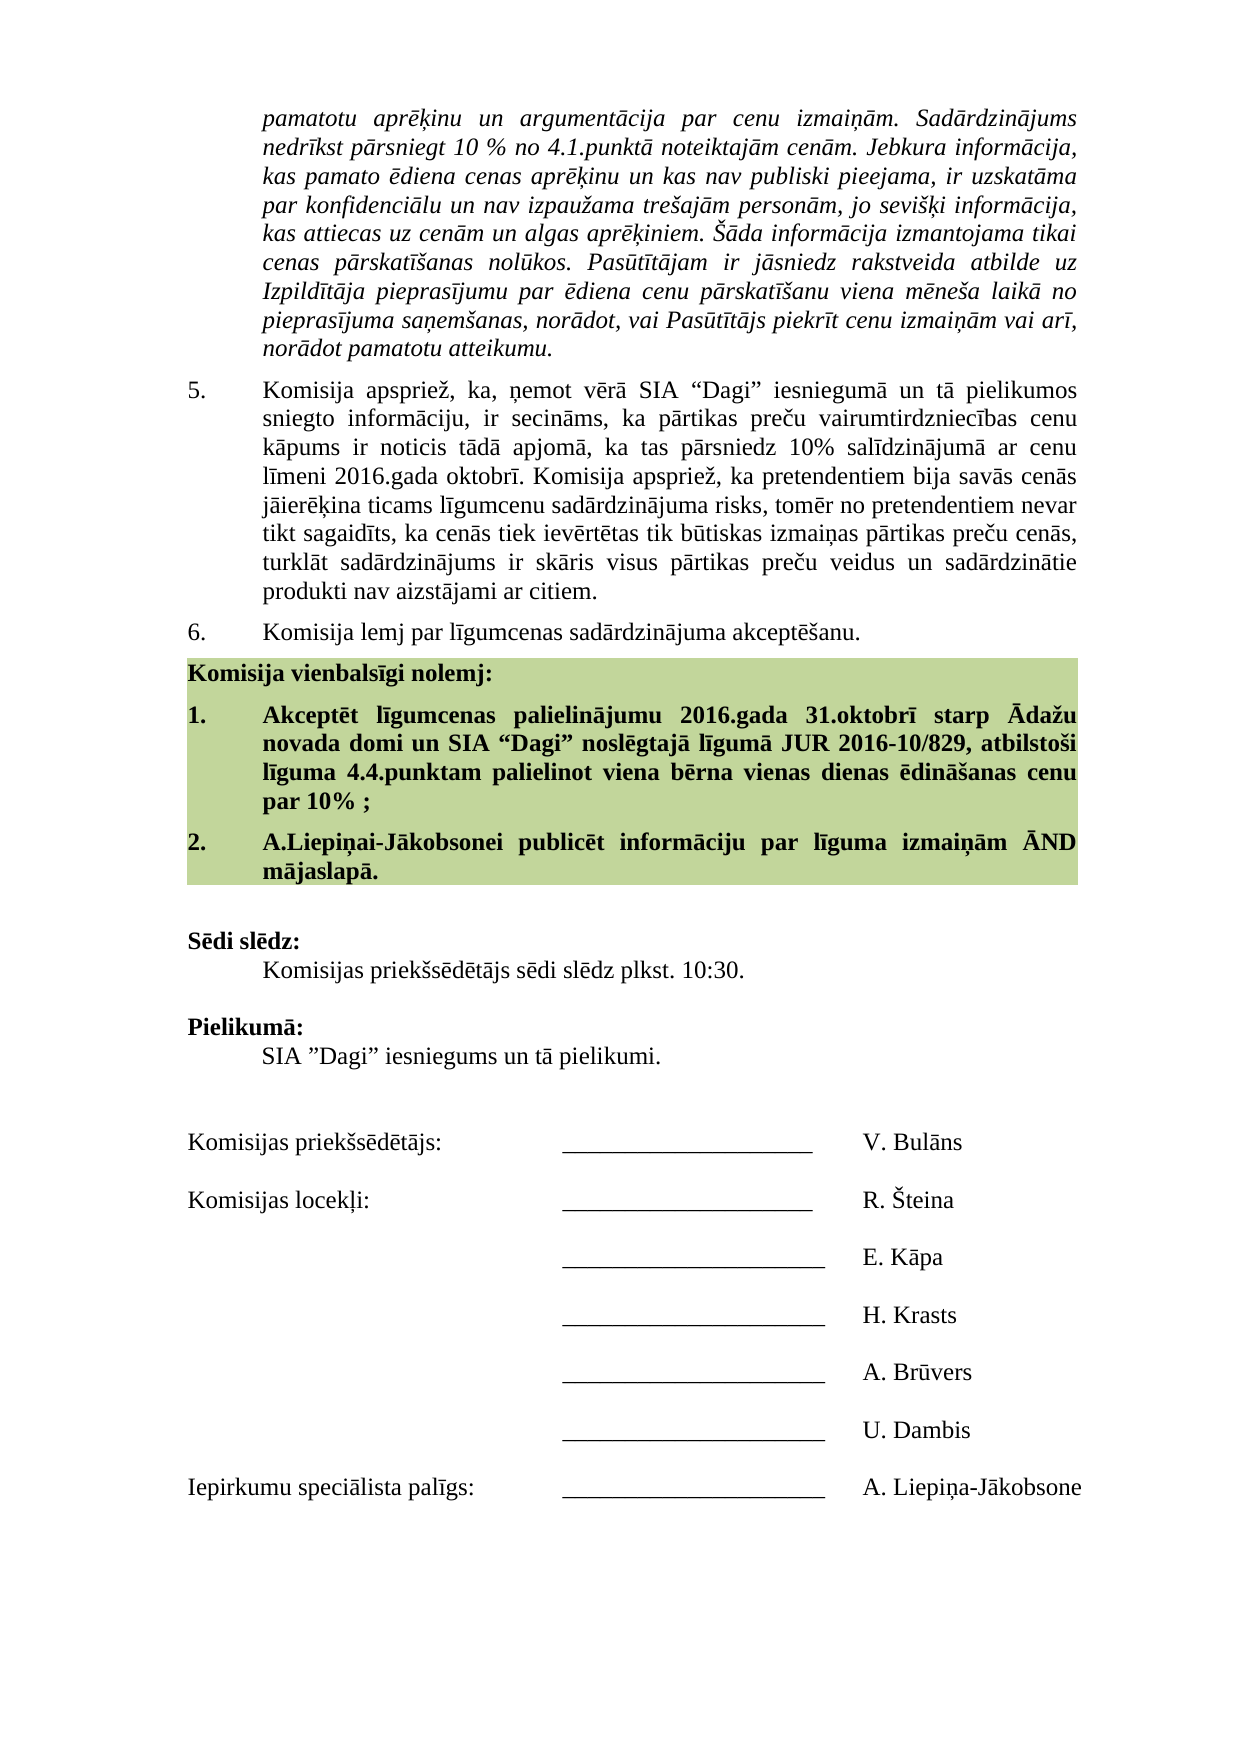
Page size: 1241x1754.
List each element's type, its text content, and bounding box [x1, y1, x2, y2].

text _____________________ U. Dambis [187, 1415, 1078, 1443]
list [187, 103, 1078, 362]
text Komisija vienbalsīgi nolemj: [187, 658, 1078, 687]
text _____________________ A. Brūvers [187, 1357, 1078, 1386]
list A.Liepiņai-Jākobsonei publicēt informāciju par līguma izmaiņām ĀND mājaslapā. [187, 827, 1078, 885]
list SIA ”Dagi” iesniegums un tā pielikumi. [261, 1041, 1078, 1070]
text _____________________ H. Krasts [187, 1300, 1078, 1328]
text _____________________ E. Kāpa [187, 1242, 1078, 1271]
text Iepirkumu speciālista palīgs: _____________________ A. Liepiņa-Jākobsone [187, 1472, 1088, 1530]
text Sēdi slēdz: [187, 926, 1078, 955]
list Akceptēt līgumcenas palielinājumu 2016.gada 31.oktobrī starp Ādažu novada domi un SIA “Dagi” noslēgtajā līgumā JUR 2016-10/829, atbilstoši līguma 4.4.punktam palielinot viena bērna vienas dienas ēdināšanas cenu par 10% ; [187, 700, 1078, 815]
text Komisijas priekšsēdētājs: ____________________ V. Bulāns [187, 1127, 1150, 1156]
list Komisija lemj par līgumcenas sadārdzinājuma akceptēšanu. [187, 617, 1078, 646]
text Komisijas priekšsēdētājs sēdi slēdz plkst. 10:30. [187, 955, 1078, 983]
list Komisija apspriež, ka, ņemot vērā SIA “Dagi” iesniegumā un tā pielikumos sniegto informāciju, ir secināms, ka pārtikas preču vairumtirdzniecības cenu kāpums ir noticis tādā apjomā, ka tas pārsniedz 10% salīdzinājumā ar cenu līmeni 2016.gada oktobrī. Komisija apspriež, ka pretendentiem bija savās cenās jāierēķina ticams līgumcenu sadārdzinājuma risks, tomēr no pretendentiem nevar tikt sagaidīts, ka cenās tiek ievērtētas tik būtiskas izmaiņas pārtikas preču cenās, turklāt sadārdzinājums ir skāris visus pārtikas preču veidus un sadārdzinātie produkti nav aizstājami ar citiem. [187, 375, 1078, 605]
text Pielikumā: [187, 1012, 1078, 1041]
text Komisijas locekļi: ____________________ R. Šteina [187, 1185, 1150, 1213]
